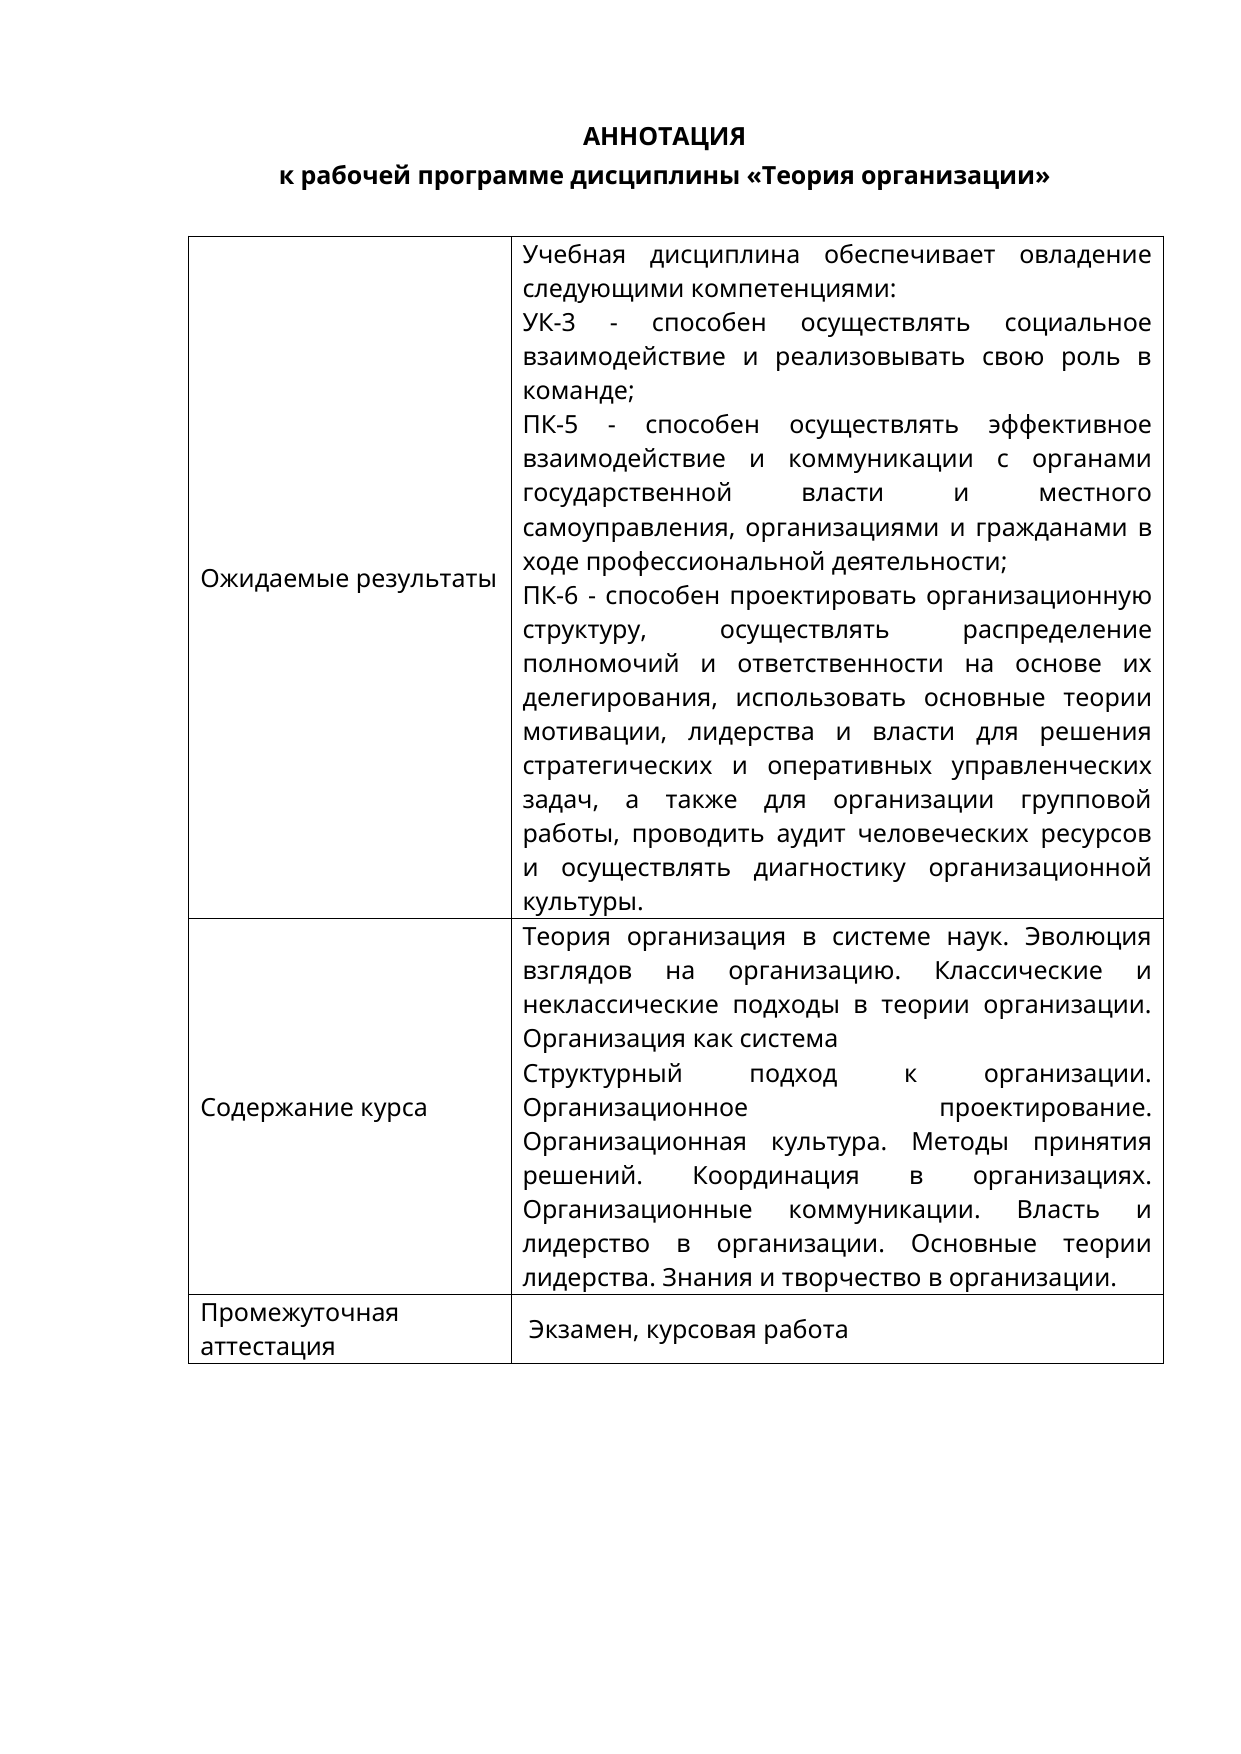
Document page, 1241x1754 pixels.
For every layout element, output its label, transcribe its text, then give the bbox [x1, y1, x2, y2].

table_header Учебная дисциплина обеспечивает овладение следующими компетенциями: УК-3 - способен осуществлять социальное взаимодействие и реализовывать свою роль в команде; ПК-5 - способен осуществлять эффективное взаимодействие и коммуникации с органами государственной власти и местного самоуправления, организациями и гражданами в ходе профессиональной деятельности; ПК-6 - способен проектировать организационную структуру, осуществлять распределение полномочий и ответственности на основе их делегирования, использовать основные теории мотивации, лидерства и власти для решения стратегических и оперативных управленческих задач, а также для организации групповой работы, проводить аудит человеческих ресурсов и осуществлять диагностику организационной культуры. [512, 237, 1163, 918]
table_cell Теория организация в системе наук. Эволюция взглядов на организацию. Классические и неклассические подходы в теории организации. Организация как система Структурный подход к организации. Организационное проектирование. Организационная культура. Методы принятия решений. Координация в организациях. Организационные коммуникации. Власть и лидерство в организации. Основные теории лидерства. Знания и творчество в организации. [512, 919, 1163, 1294]
table_cell Промежуточная аттестация [189, 1295, 511, 1363]
table_cell Экзамен, курсовая работа [512, 1295, 1163, 1363]
table_header Ожидаемые результаты [189, 237, 511, 918]
table_cell Содержание курса [189, 919, 511, 1294]
text к рабочей программе дисциплины «Теория организации» [177, 157, 1152, 191]
text АННОТАЦИЯ [177, 118, 1152, 152]
